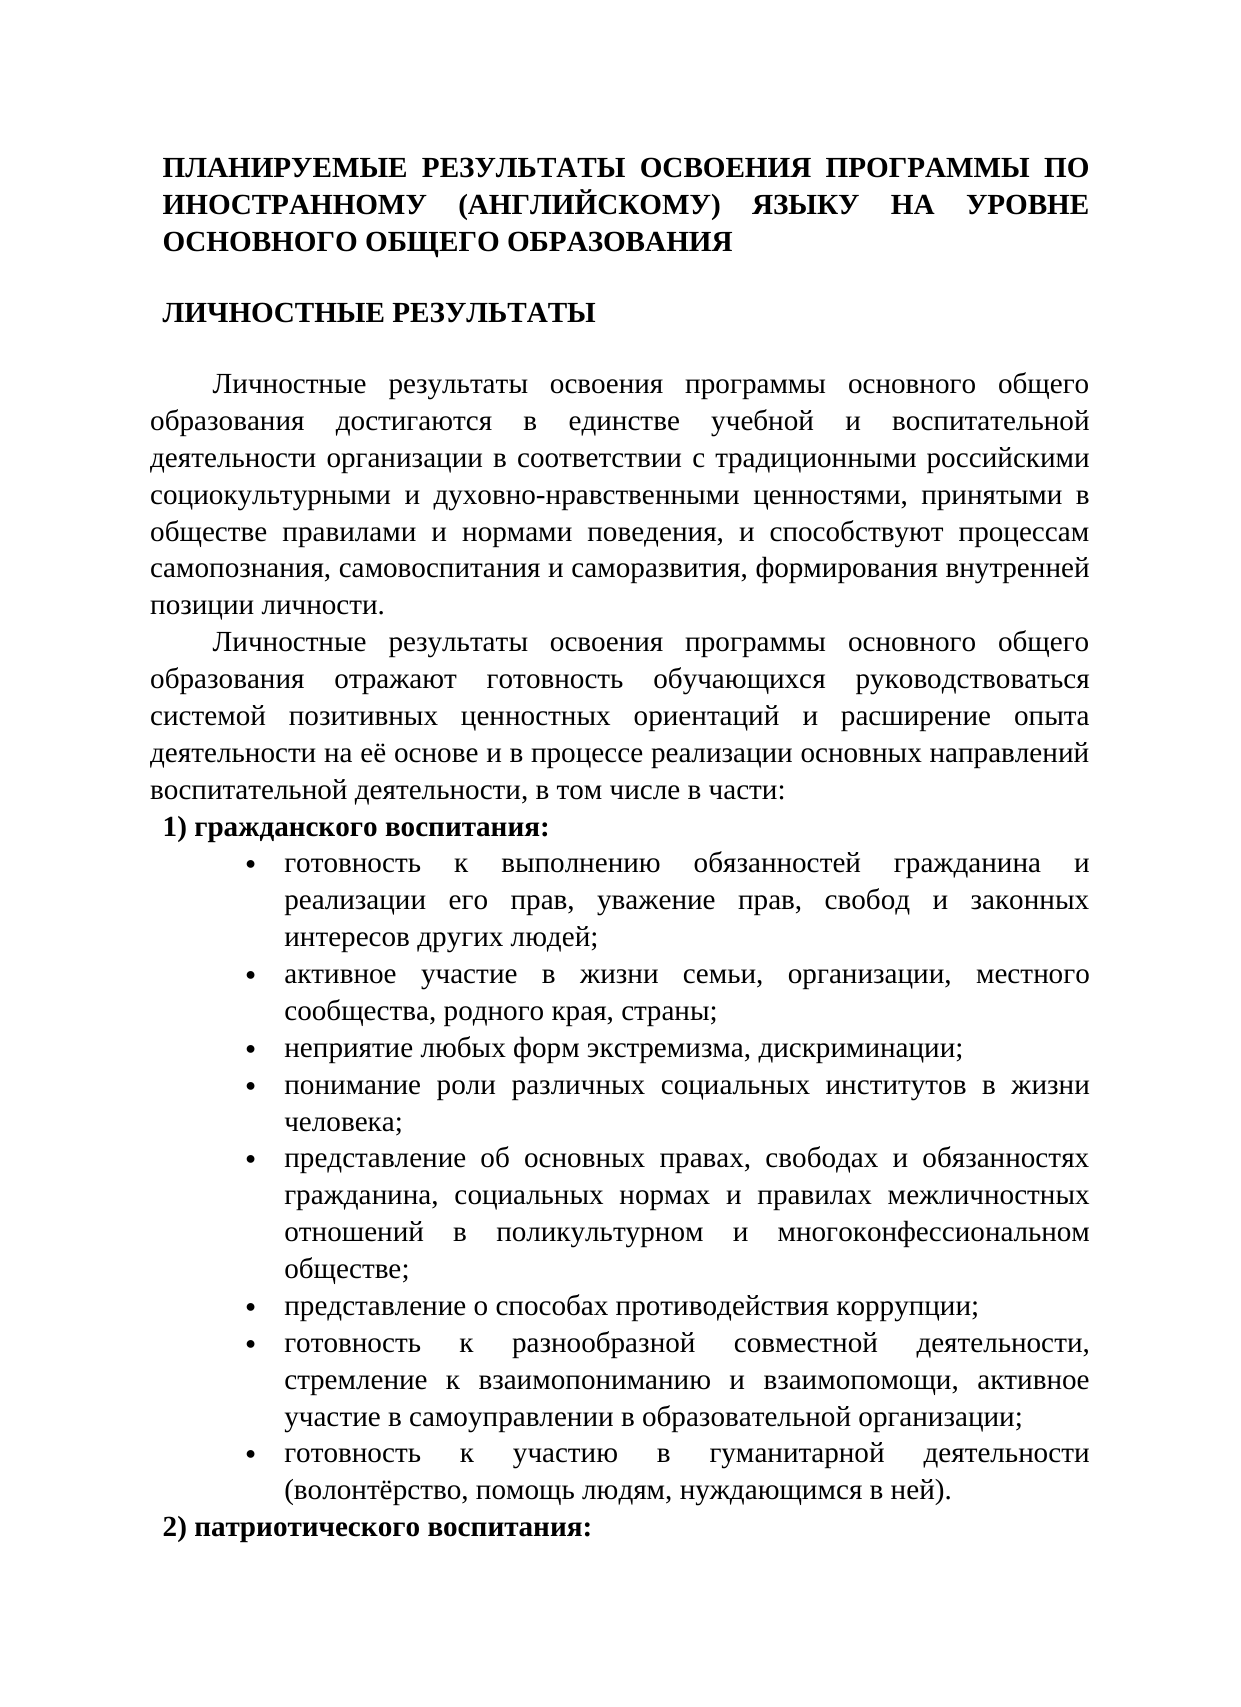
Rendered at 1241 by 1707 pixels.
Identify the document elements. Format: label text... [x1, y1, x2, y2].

list неприятие любых форм экстремизма, дискриминации; [247, 1030, 1090, 1063]
text 2) патриотического воспитания: [162, 1509, 1090, 1543]
list готовность к выполнению обязанностей гражданина и реализации его прав, уважение прав, свобод и законных интересов других людей; [247, 846, 1090, 953]
text ЛИЧНОСТНЫЕ РЕЗУЛЬТАТЫ [162, 295, 1090, 328]
text Личностные результаты освоения программы основного общего образования достигаются в единстве учебной и воспитательной деятельности организации в соответствии с традиционными российскими социокультурными и духовно-нравственными ценностями, принятыми в обществе правилами и нормами поведения, и способствуют процессам самопознания, самовоспитания и саморазвития, формирования внутренней позиции личности. [150, 366, 1090, 621]
list готовность к участию в гуманитарной деятельности (волонтёрство, помощь людям, нуждающимся в ней). [247, 1436, 1090, 1506]
list готовность к разнообразной совместной деятельности, стремление к взаимопониманию и взаимопомощи, активное участие в самоуправлении в образовательной организации; [247, 1325, 1090, 1432]
text ПЛАНИРУЕМЫЕ РЕЗУЛЬТАТЫ ОСВОЕНИЯ ПРОГРАММЫ ПО ИНОСТРАННОМУ (АНГЛИЙСКОМУ) ЯЗЫКУ НА УРОВНЕ ОСНОВНОГО ОБЩЕГО ОБРАЗОВАНИЯ [162, 150, 1090, 257]
text Личностные результаты освоения программы основного общего образования отражают готовность обучающихся руководствоваться системой позитивных ценностных ориентаций и расширение опыта деятельности на её основе и в процессе реализации основных направлений воспитательной деятельности, в том числе в части: [150, 624, 1090, 805]
list активное участие в жизни семьи, организации, местного сообщества, родного края, страны; [247, 956, 1090, 1027]
text 1) гражданского воспитания: [162, 809, 1090, 842]
list понимание роли различных социальных институтов в жизни человека; [247, 1067, 1090, 1137]
list представление о способах противодействия коррупции; [247, 1288, 1090, 1322]
list представление об основных правах, свободах и обязанностях гражданина, социальных нормах и правилах межличностных отношений в поликультурном и многоконфессиональном обществе; [247, 1141, 1090, 1285]
